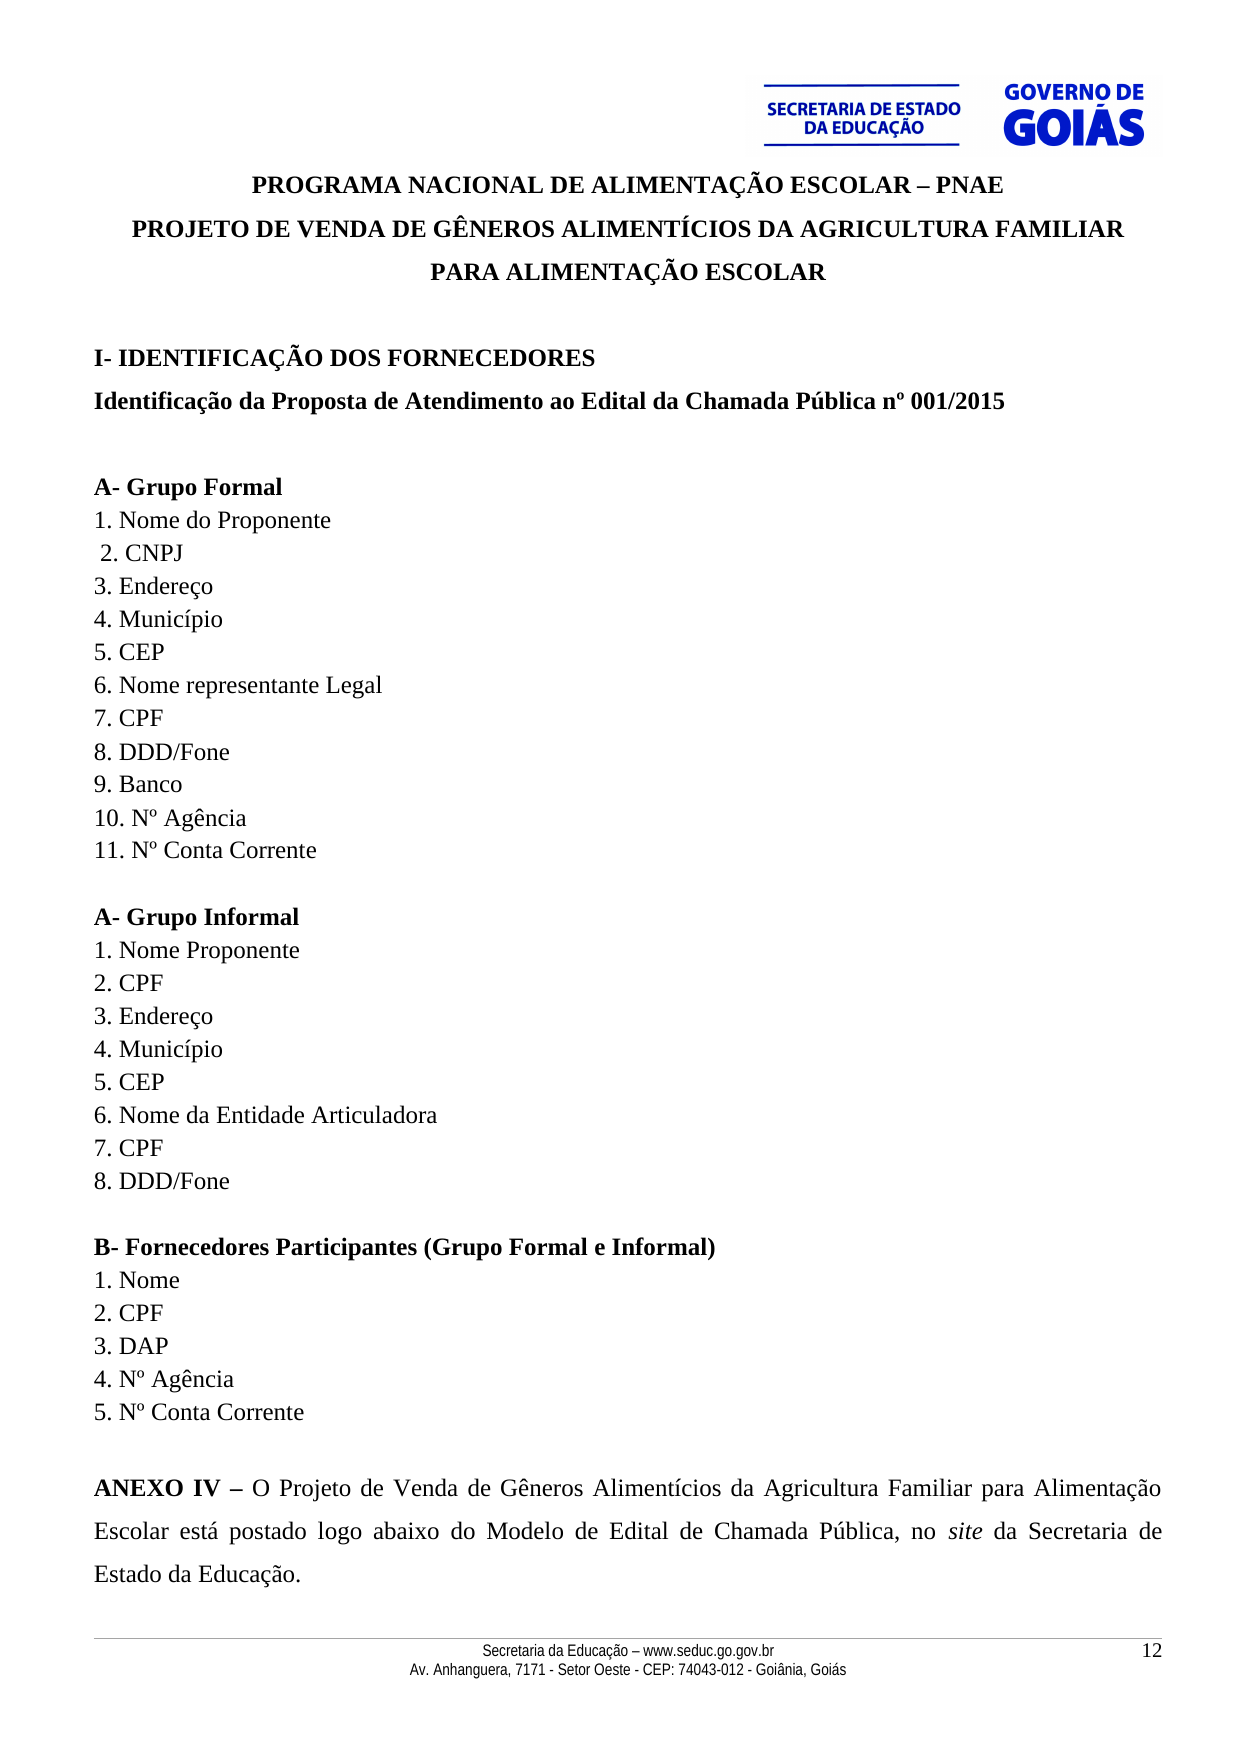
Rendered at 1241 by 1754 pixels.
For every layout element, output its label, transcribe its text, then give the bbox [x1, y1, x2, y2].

text 8. DDD/Fone [94, 1166, 1162, 1194]
text 3. Endereço [94, 571, 1162, 600]
text 1. Nome do Proponente [94, 505, 1162, 534]
text 5. Nº Conta Corrente [94, 1397, 1162, 1426]
text 2. CNPJ [94, 538, 1162, 567]
text 3. Endereço [94, 1001, 1162, 1029]
text 1. Nome [94, 1265, 1162, 1294]
text 10. Nº Agência [94, 803, 1162, 831]
text A- Grupo Informal [94, 902, 1162, 930]
text PROJETO DE VENDA DE GÊNEROS ALIMENTÍCIOS DA AGRICULTURA FAMILIAR PARA ALIMENTAÇÃO ESCOLAR [94, 214, 1162, 286]
text 4. Município [94, 604, 1162, 633]
text 6. Nome da Entidade Articuladora [94, 1100, 1162, 1128]
text 7. CPF [94, 703, 1162, 732]
text Identificação da Proposta de Atendimento ao Edital da Chamada Pública nº 001/2015 [94, 386, 1162, 415]
picture [745, 75, 1163, 157]
text 2. CPF [94, 1298, 1162, 1327]
text 2. CPF [94, 968, 1162, 996]
text 5. CEP [94, 1067, 1162, 1096]
text ANEXO IV – O Projeto de Venda de Gêneros Alimentícios da Agricultura Familiar para Alimentação Escolar está postado logo abaixo do Modelo de Edital de Chamada Pública, no site da Secretaria de Estado da Educação. [94, 1473, 1162, 1588]
text 11. Nº Conta Corrente [94, 836, 1162, 864]
text 9. Banco [94, 769, 1162, 798]
text 1. Nome Proponente [94, 935, 1162, 963]
text 6. Nome representante Legal [94, 671, 1162, 699]
text 5. CEP [94, 637, 1162, 666]
text 3. DAP [94, 1331, 1162, 1360]
text 4. Município [94, 1034, 1162, 1062]
text B- Fornecedores Participantes (Grupo Formal e Informal) [94, 1232, 1162, 1261]
text 7. CPF [94, 1133, 1162, 1162]
text I- IDENTIFICAÇÃO DOS FORNECEDORES [94, 343, 1162, 372]
text 8. DDD/Fone [94, 737, 1162, 765]
text PROGRAMA NACIONAL DE ALIMENTAÇÃO ESCOLAR – PNAE [94, 171, 1162, 199]
text A- Grupo Formal [94, 472, 1162, 501]
text 4. Nº Agência [94, 1364, 1162, 1393]
